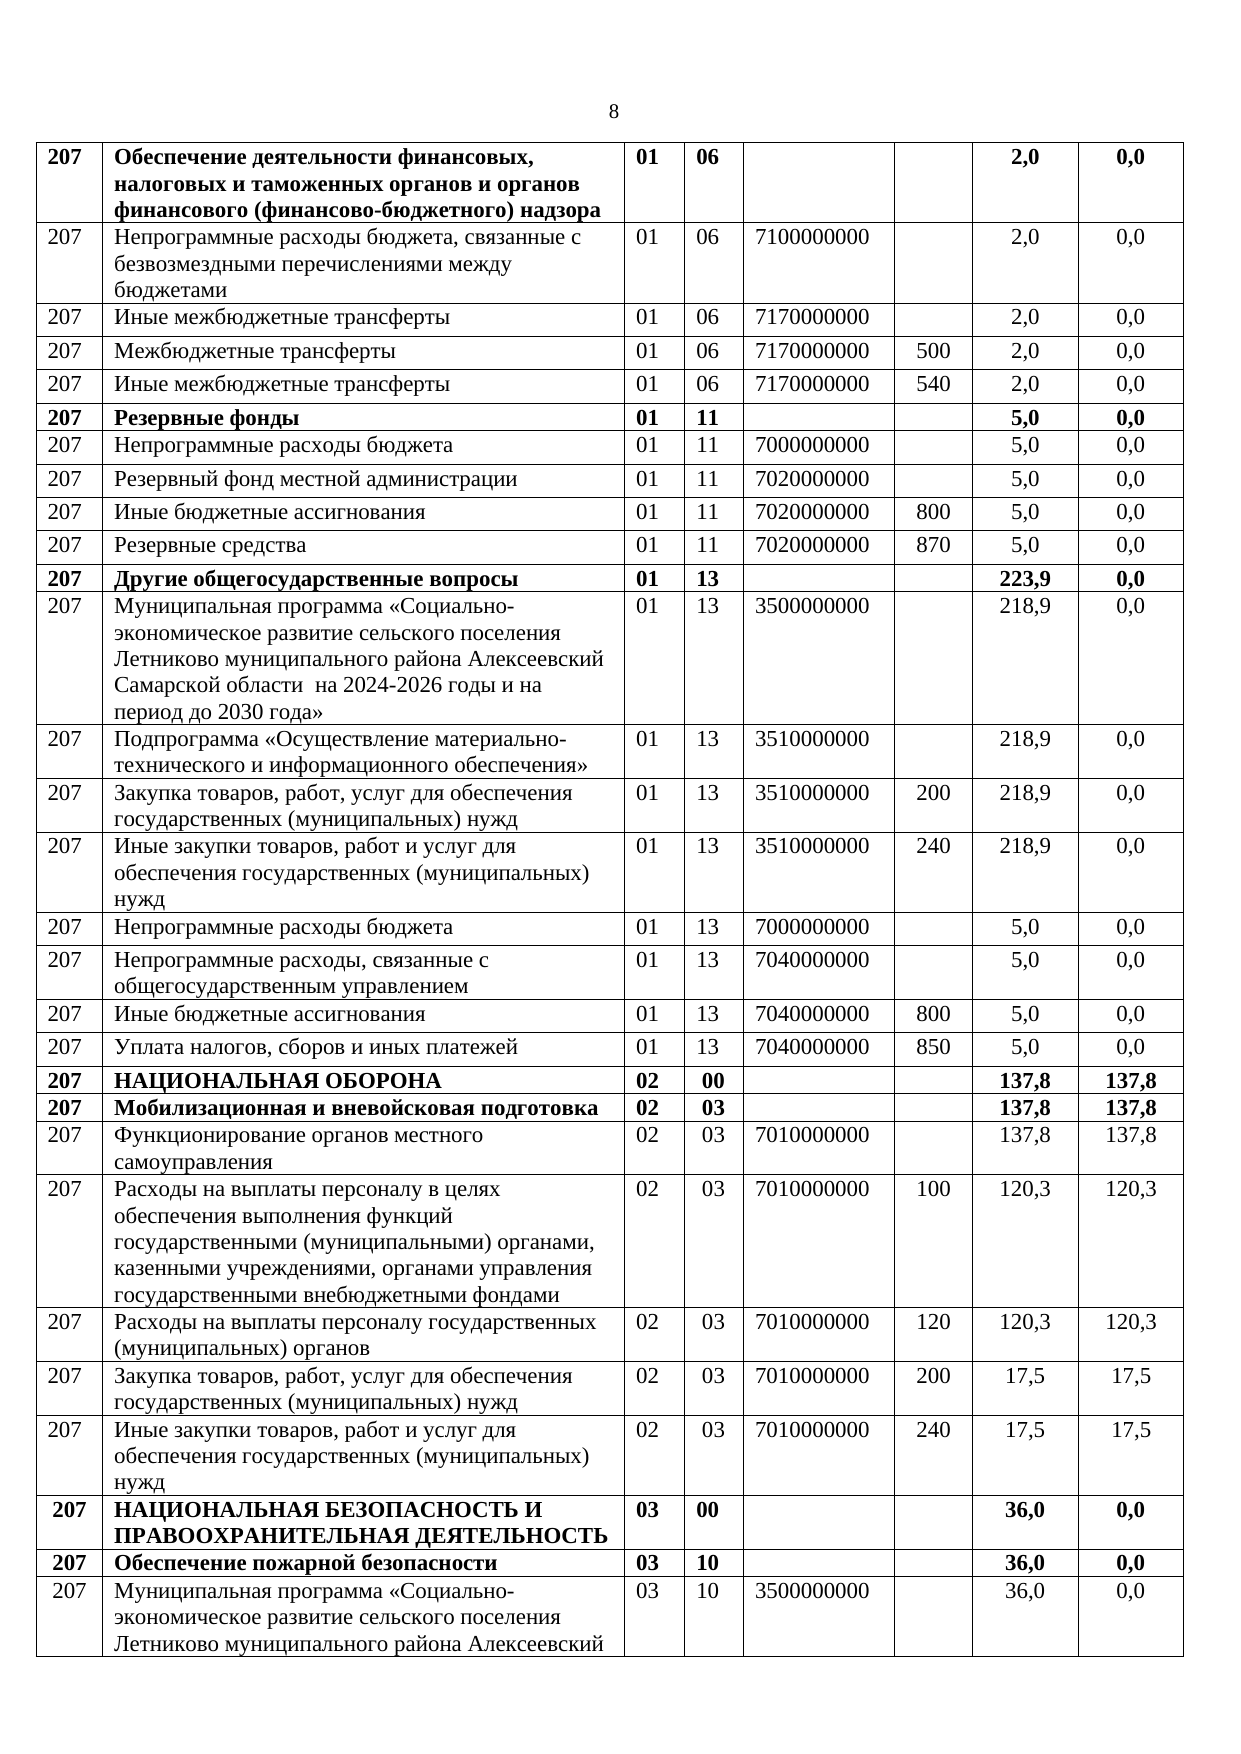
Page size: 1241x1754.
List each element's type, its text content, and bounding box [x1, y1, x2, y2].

table_cell 240 [895, 1416, 972, 1495]
table_cell 207 [37, 143, 102, 222]
table_cell 36,0 [973, 1577, 1078, 1656]
table_cell 207 [37, 1094, 102, 1121]
table_cell 0,0 [1079, 370, 1183, 403]
table_cell 01 [625, 465, 684, 497]
table_cell 13 [685, 1000, 743, 1032]
table_cell 5,0 [973, 498, 1078, 530]
table_cell 01 [625, 337, 684, 369]
table_cell 200 [895, 779, 972, 832]
table_cell 0,0 [1079, 531, 1183, 564]
table_cell 0,0 [1079, 1577, 1183, 1656]
table_cell 0,0 [1079, 1496, 1183, 1548]
table_cell Расходы на выплаты персоналу в целях обеспечения выполнения функций государственными (муниципальными) органами, казенными учреждениями, органами управления государственными внебюджетными фондами [103, 1175, 624, 1307]
table_cell 0,0 [1079, 223, 1183, 302]
table_cell 7010000000 [744, 1416, 894, 1495]
table_cell Иные бюджетные ассигнования [103, 1000, 624, 1032]
table_cell 01 [625, 223, 684, 302]
table_cell 01 [625, 592, 684, 724]
table_cell 7020000000 [744, 531, 894, 564]
table_cell [895, 1577, 972, 1656]
table_cell 207 [37, 370, 102, 403]
table_cell 7170000000 [744, 337, 894, 369]
table_cell 207 [37, 1362, 102, 1414]
table_cell 207 [37, 1550, 102, 1576]
table_cell 13 [685, 565, 743, 591]
table_cell 207 [37, 725, 102, 778]
table_cell Закупка товаров, работ, услуг для обеспечения государственных (муниципальных) нужд [103, 1362, 624, 1414]
table_cell 7040000000 [744, 1000, 894, 1032]
table_cell [895, 946, 972, 999]
table_cell [744, 1496, 894, 1548]
table_cell Резервный фонд местной администрации [103, 465, 624, 497]
table_cell 06 [685, 304, 743, 336]
table_cell 0,0 [1079, 1033, 1183, 1066]
table_cell 13 [685, 592, 743, 724]
table_cell 13 [685, 946, 743, 999]
table_cell Уплата налогов, сборов и иных платежей [103, 1033, 624, 1066]
table_cell 7170000000 [744, 370, 894, 403]
table_cell [744, 1067, 894, 1093]
table_cell 207 [37, 465, 102, 497]
table_cell 02 [625, 1122, 684, 1174]
table_cell Подпрограмма «Осуществление материально- технического и информационного обеспечения» [103, 725, 624, 778]
table_cell 207 [37, 946, 102, 999]
table_cell Непрограммные расходы бюджета [103, 913, 624, 945]
table_cell 06 [685, 143, 743, 222]
table_cell 850 [895, 1033, 972, 1066]
table_cell Расходы на выплаты персоналу государственных (муниципальных) органов [103, 1308, 624, 1361]
table_cell 03 [685, 1175, 743, 1307]
table_cell 207 [37, 404, 102, 430]
table_cell Обеспечение пожарной безопасности [103, 1550, 624, 1576]
table_cell 218,9 [973, 779, 1078, 832]
table_cell 7010000000 [744, 1362, 894, 1414]
table_cell 5,0 [973, 1000, 1078, 1032]
table_cell 7010000000 [744, 1122, 894, 1174]
table_cell 17,5 [1079, 1416, 1183, 1495]
table_cell 218,9 [973, 725, 1078, 778]
table_cell 0,0 [1079, 143, 1183, 222]
table_cell 207 [37, 1000, 102, 1032]
table_cell [895, 1496, 972, 1548]
table_cell 0,0 [1079, 833, 1183, 912]
table_cell [895, 304, 972, 336]
table_cell 36,0 [973, 1496, 1078, 1548]
table_cell 207 [37, 1416, 102, 1495]
table_cell 13 [685, 725, 743, 778]
table_cell Обеспечение деятельности финансовых, налоговых и таможенных органов и органов финансового (финансово-бюджетного) надзора [103, 143, 624, 222]
table_cell 120,3 [1079, 1308, 1183, 1361]
table_cell 207 [37, 592, 102, 724]
table_cell 100 [895, 1175, 972, 1307]
table_cell 36,0 [973, 1550, 1078, 1576]
table_cell [895, 565, 972, 591]
table_cell Другие общегосударственные вопросы [103, 565, 624, 591]
table_cell 207 [37, 913, 102, 945]
table_cell 207 [37, 1122, 102, 1174]
table_cell 01 [625, 531, 684, 564]
table_cell 11 [685, 465, 743, 497]
table_cell [744, 1094, 894, 1121]
table_cell [744, 143, 894, 222]
table_cell 500 [895, 337, 972, 369]
table_cell 2,0 [973, 223, 1078, 302]
table_cell 0,0 [1079, 1550, 1183, 1576]
table_cell 11 [685, 431, 743, 463]
table_cell 01 [625, 913, 684, 945]
table_cell 870 [895, 531, 972, 564]
table_cell 13 [685, 779, 743, 832]
table_cell Иные бюджетные ассигнования [103, 498, 624, 530]
table_cell [895, 465, 972, 497]
table_cell 02 [625, 1362, 684, 1414]
table_cell 120,3 [973, 1175, 1078, 1307]
table_cell 200 [895, 1362, 972, 1414]
table_cell 10 [685, 1577, 743, 1656]
table_cell 223,9 [973, 565, 1078, 591]
table_cell [895, 913, 972, 945]
table_cell 01 [625, 779, 684, 832]
table_cell [895, 431, 972, 463]
table_cell 0,0 [1079, 725, 1183, 778]
table_cell Иные закупки товаров, работ и услуг для обеспечения государственных (муниципальных) нужд [103, 833, 624, 912]
table_cell 207 [37, 779, 102, 832]
table_cell 0,0 [1079, 565, 1183, 591]
table_cell 7100000000 [744, 223, 894, 302]
table_cell 00 [685, 1067, 743, 1093]
table_cell 207 [37, 531, 102, 564]
table_cell 03 [685, 1416, 743, 1495]
table_cell 207 [37, 431, 102, 463]
table_cell 03 [625, 1496, 684, 1548]
table_cell 207 [37, 1067, 102, 1093]
table_cell [895, 223, 972, 302]
table_cell 207 [37, 1577, 102, 1656]
table_cell 0,0 [1079, 431, 1183, 463]
table_cell 11 [685, 498, 743, 530]
table_cell 5,0 [973, 465, 1078, 497]
table_cell 00 [685, 1496, 743, 1548]
table_cell 218,9 [973, 592, 1078, 724]
table_cell 137,8 [973, 1067, 1078, 1093]
table_cell 2,0 [973, 304, 1078, 336]
table_cell 02 [625, 1416, 684, 1495]
table_cell 120,3 [1079, 1175, 1183, 1307]
table_cell 2,0 [973, 337, 1078, 369]
table_cell Межбюджетные трансферты [103, 337, 624, 369]
table_cell [895, 1122, 972, 1174]
table_cell 0,0 [1079, 913, 1183, 945]
table_cell 02 [625, 1175, 684, 1307]
table_cell 207 [37, 337, 102, 369]
table_cell 5,0 [973, 404, 1078, 430]
table_cell 137,8 [973, 1122, 1078, 1174]
table_cell 207 [37, 1175, 102, 1307]
table_cell 3510000000 [744, 779, 894, 832]
table_cell 207 [37, 1308, 102, 1361]
table_cell 03 [625, 1550, 684, 1576]
table_cell 03 [685, 1122, 743, 1174]
table_cell [895, 1550, 972, 1576]
table_cell 17,5 [973, 1416, 1078, 1495]
table_cell 0,0 [1079, 337, 1183, 369]
table_cell 3510000000 [744, 833, 894, 912]
table_cell 13 [685, 913, 743, 945]
table_cell 01 [625, 833, 684, 912]
table_cell [895, 404, 972, 430]
table_cell 5,0 [973, 913, 1078, 945]
table_cell 0,0 [1079, 498, 1183, 530]
table_cell НАЦИОНАЛЬНАЯ БЕЗОПАСНОСТЬ И ПРАВООХРАНИТЕЛЬНАЯ ДЕЯТЕЛЬНОСТЬ [103, 1496, 624, 1548]
table_cell 01 [625, 370, 684, 403]
table_cell 7010000000 [744, 1175, 894, 1307]
table_cell [895, 1067, 972, 1093]
table_cell 11 [685, 404, 743, 430]
table_cell [744, 565, 894, 591]
table_cell 02 [625, 1308, 684, 1361]
table_cell Функционирование органов местного самоуправления [103, 1122, 624, 1174]
table_cell 7170000000 [744, 304, 894, 336]
table_cell НАЦИОНАЛЬНАЯ ОБОРОНА [103, 1067, 624, 1093]
table_cell 207 [37, 833, 102, 912]
table_cell [895, 143, 972, 222]
table_cell 0,0 [1079, 592, 1183, 724]
table_cell 03 [685, 1094, 743, 1121]
table_cell 218,9 [973, 833, 1078, 912]
table_cell 10 [685, 1550, 743, 1576]
table_cell Непрограммные расходы, связанные с общегосударственным управлением [103, 946, 624, 999]
table_cell 207 [37, 304, 102, 336]
table_cell 02 [625, 1094, 684, 1121]
table_cell Иные межбюджетные трансферты [103, 370, 624, 403]
table_cell 137,8 [1079, 1067, 1183, 1093]
table_cell 5,0 [973, 946, 1078, 999]
table_cell 03 [625, 1577, 684, 1656]
table_cell 207 [37, 498, 102, 530]
table_cell 01 [625, 304, 684, 336]
table_cell 137,8 [1079, 1094, 1183, 1121]
table_cell 01 [625, 404, 684, 430]
table_cell 03 [685, 1362, 743, 1414]
table_cell 207 [37, 223, 102, 302]
table_cell 13 [685, 1033, 743, 1066]
table_cell 800 [895, 1000, 972, 1032]
table_cell 01 [625, 946, 684, 999]
table_cell 01 [625, 565, 684, 591]
table_cell 207 [37, 1033, 102, 1066]
table_cell 120 [895, 1308, 972, 1361]
table_cell Мобилизационная и вневойсковая подготовка [103, 1094, 624, 1121]
table_cell 06 [685, 223, 743, 302]
table_cell 137,8 [973, 1094, 1078, 1121]
table_cell Резервные фонды [103, 404, 624, 430]
table_cell 01 [625, 725, 684, 778]
table_cell 7020000000 [744, 465, 894, 497]
table_cell Иные закупки товаров, работ и услуг для обеспечения государственных (муниципальных) нужд [103, 1416, 624, 1495]
table_cell 01 [625, 1000, 684, 1032]
table_cell 7000000000 [744, 913, 894, 945]
table_cell 01 [625, 431, 684, 463]
table_cell 240 [895, 833, 972, 912]
table_cell Непрограммные расходы бюджета [103, 431, 624, 463]
table_cell Закупка товаров, работ, услуг для обеспечения государственных (муниципальных) нужд [103, 779, 624, 832]
table_cell 800 [895, 498, 972, 530]
table_cell 01 [625, 143, 684, 222]
table_cell Резервные средства [103, 531, 624, 564]
table_cell [895, 1094, 972, 1121]
table_cell 01 [625, 498, 684, 530]
table_cell 120,3 [973, 1308, 1078, 1361]
table_cell 3500000000 [744, 1577, 894, 1656]
table_cell 01 [625, 1033, 684, 1066]
table_cell [744, 1550, 894, 1576]
table_cell 137,8 [1079, 1122, 1183, 1174]
table_cell 7040000000 [744, 1033, 894, 1066]
table_cell 0,0 [1079, 304, 1183, 336]
table_cell 7010000000 [744, 1308, 894, 1361]
table_cell 540 [895, 370, 972, 403]
table_cell 2,0 [973, 143, 1078, 222]
table_cell 3510000000 [744, 725, 894, 778]
table_cell 0,0 [1079, 946, 1183, 999]
table_cell 02 [625, 1067, 684, 1093]
table_cell 0,0 [1079, 1000, 1183, 1032]
table_cell [895, 725, 972, 778]
table_cell 06 [685, 370, 743, 403]
table_cell 5,0 [973, 531, 1078, 564]
table_cell 03 [685, 1308, 743, 1361]
table_cell 0,0 [1079, 465, 1183, 497]
table_cell 207 [37, 1496, 102, 1548]
table_cell 17,5 [1079, 1362, 1183, 1414]
table_cell 5,0 [973, 431, 1078, 463]
table_cell 207 [37, 565, 102, 591]
table_cell 13 [685, 833, 743, 912]
table_cell 06 [685, 337, 743, 369]
table_cell 7040000000 [744, 946, 894, 999]
table_cell 11 [685, 531, 743, 564]
table_cell 0,0 [1079, 779, 1183, 832]
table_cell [103, 1577, 624, 1656]
table_cell 2,0 [973, 370, 1078, 403]
table_cell [744, 404, 894, 430]
table_cell [895, 592, 972, 724]
table_cell Иные межбюджетные трансферты [103, 304, 624, 336]
table_cell 7020000000 [744, 498, 894, 530]
table_cell 17,5 [973, 1362, 1078, 1414]
table_cell 5,0 [973, 1033, 1078, 1066]
table_cell Непрограммные расходы бюджета, связанные с безвозмездными перечислениями между бюджетами [103, 223, 624, 302]
table_cell 3500000000 [744, 592, 894, 724]
table_cell 0,0 [1079, 404, 1183, 430]
table_cell 7000000000 [744, 431, 894, 463]
